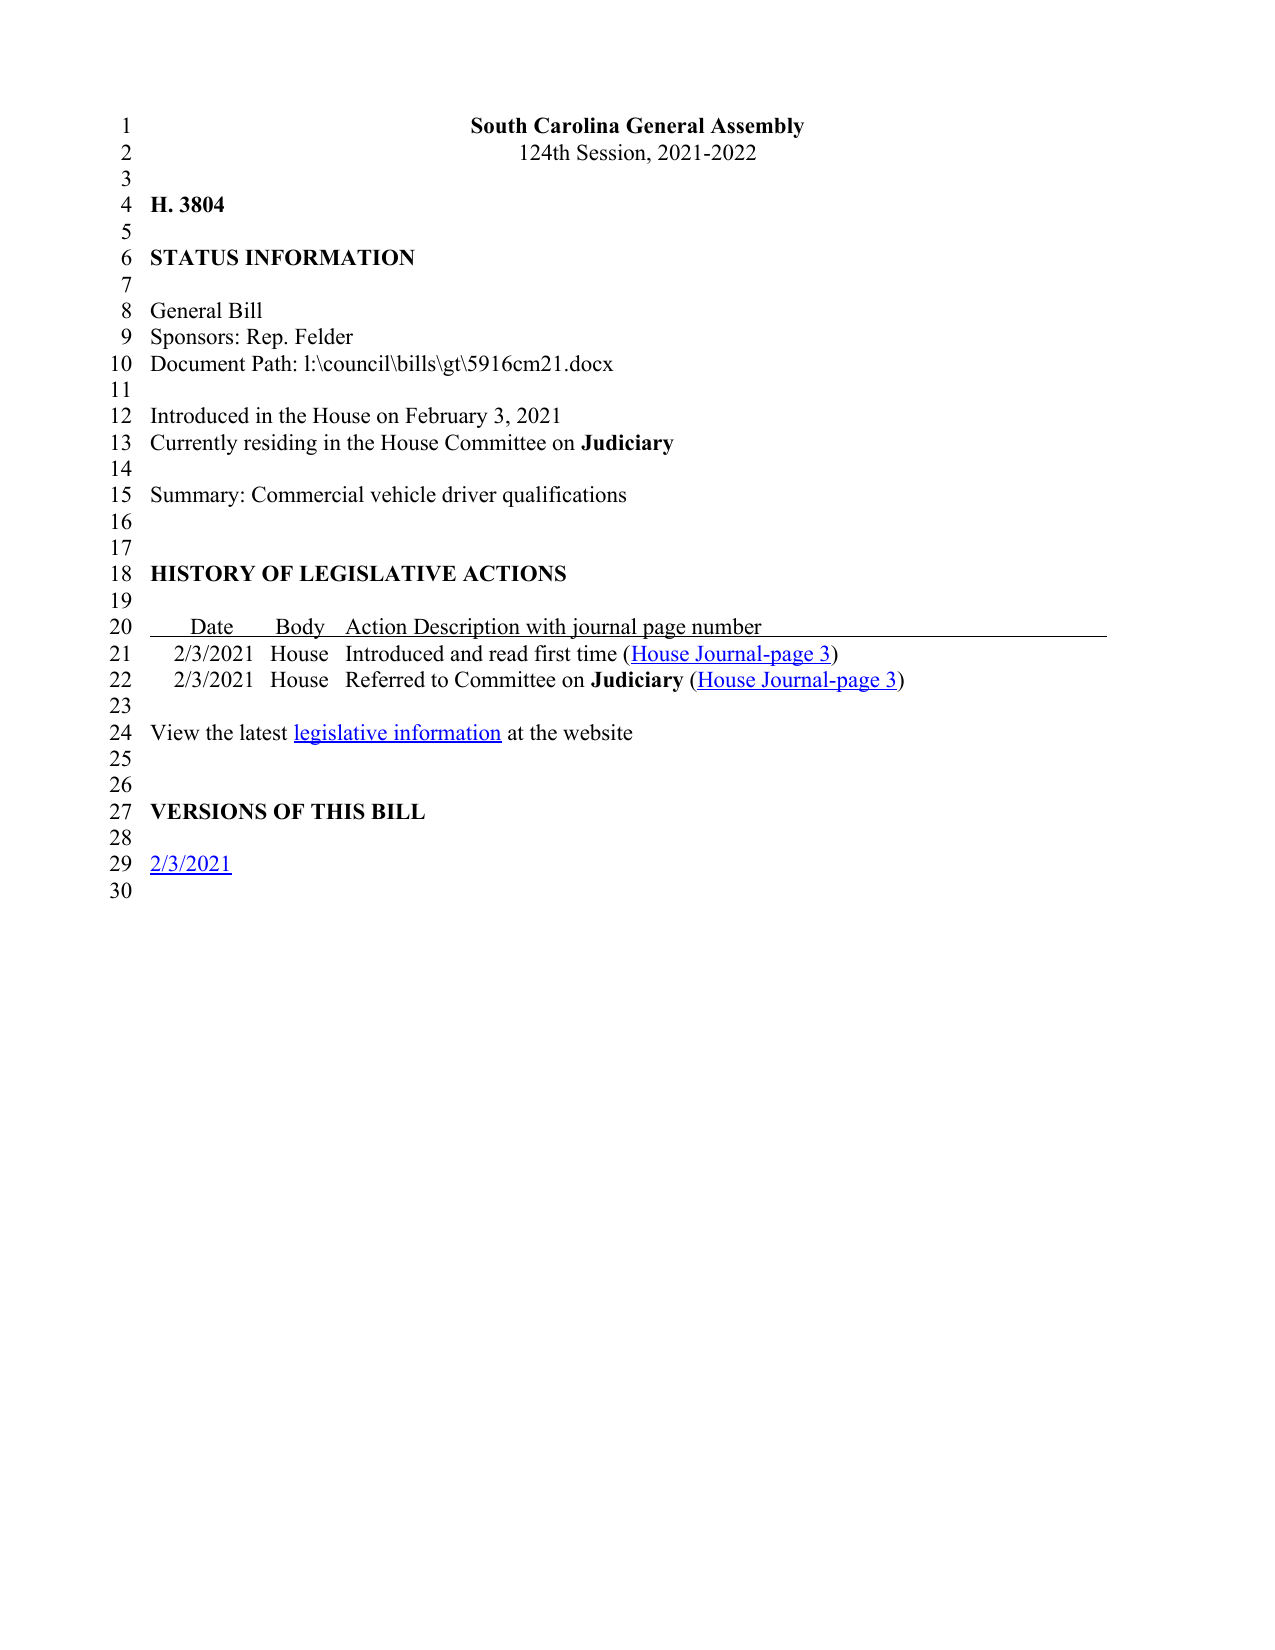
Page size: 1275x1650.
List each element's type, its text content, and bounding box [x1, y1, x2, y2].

text Currently residing in the House Committee on Judiciary [150, 429, 1125, 455]
text Document Path: l:\council\bills\gt\5916cm21.docx [150, 350, 1125, 376]
text Date Body Action Description with journal page number [150, 613, 1125, 639]
text H. 3804 [150, 192, 1125, 218]
text Introduced in the House on February 3, 2021 [150, 402, 1125, 429]
text 2/3/2021 House Referred to Committee on Judiciary (House Journal-page 3) [150, 666, 1125, 692]
text General Bill [150, 297, 1125, 323]
text STATUS INFORMATION [150, 244, 1125, 271]
text 2/3/2021 House Introduced and read first time (House Journal-page 3) [150, 639, 1125, 666]
text View the latest legislative information at the website [150, 719, 1125, 745]
text South Carolina General Assembly [150, 112, 1125, 139]
text Summary: Commercial vehicle driver qualifications [150, 481, 1125, 508]
text HISTORY OF LEGISLATIVE ACTIONS [150, 561, 1125, 587]
text 124th Session, 2021-2022 [150, 139, 1125, 165]
text 2/3/2021 [150, 850, 1125, 877]
text Sponsors: Rep. Felder [150, 323, 1125, 350]
text VERSIONS OF THIS BILL [150, 798, 1125, 824]
